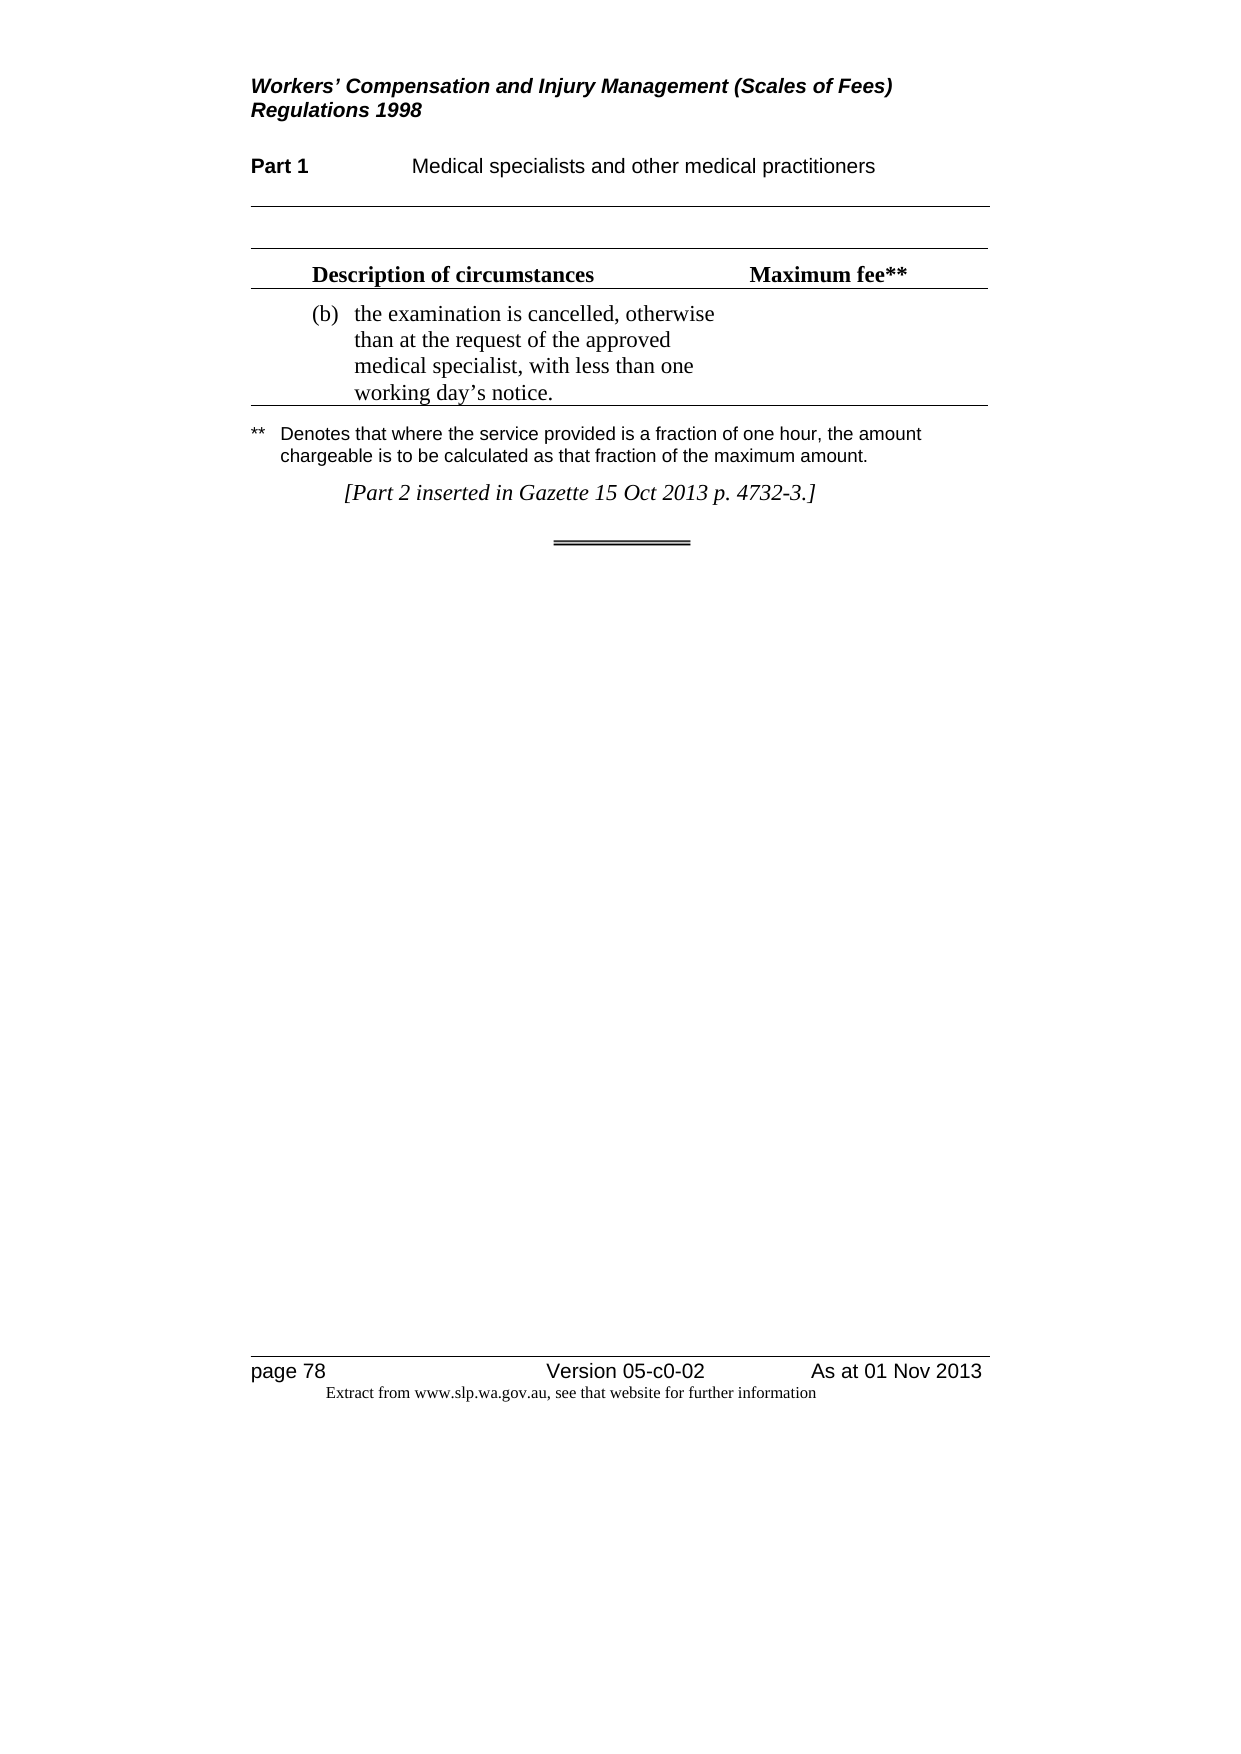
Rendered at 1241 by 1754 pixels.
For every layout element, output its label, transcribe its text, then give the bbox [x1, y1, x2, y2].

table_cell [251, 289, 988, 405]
text [Part 2 inserted in Gazette 15 Oct 2013 p. 4732-3.] [251, 479, 990, 505]
text ** Denotes that where the service provided is a fraction of one hour, the amount chargeable is to be calculated as that fraction of the maximum amount. [251, 423, 990, 466]
picture [543, 530, 697, 559]
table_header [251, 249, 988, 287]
